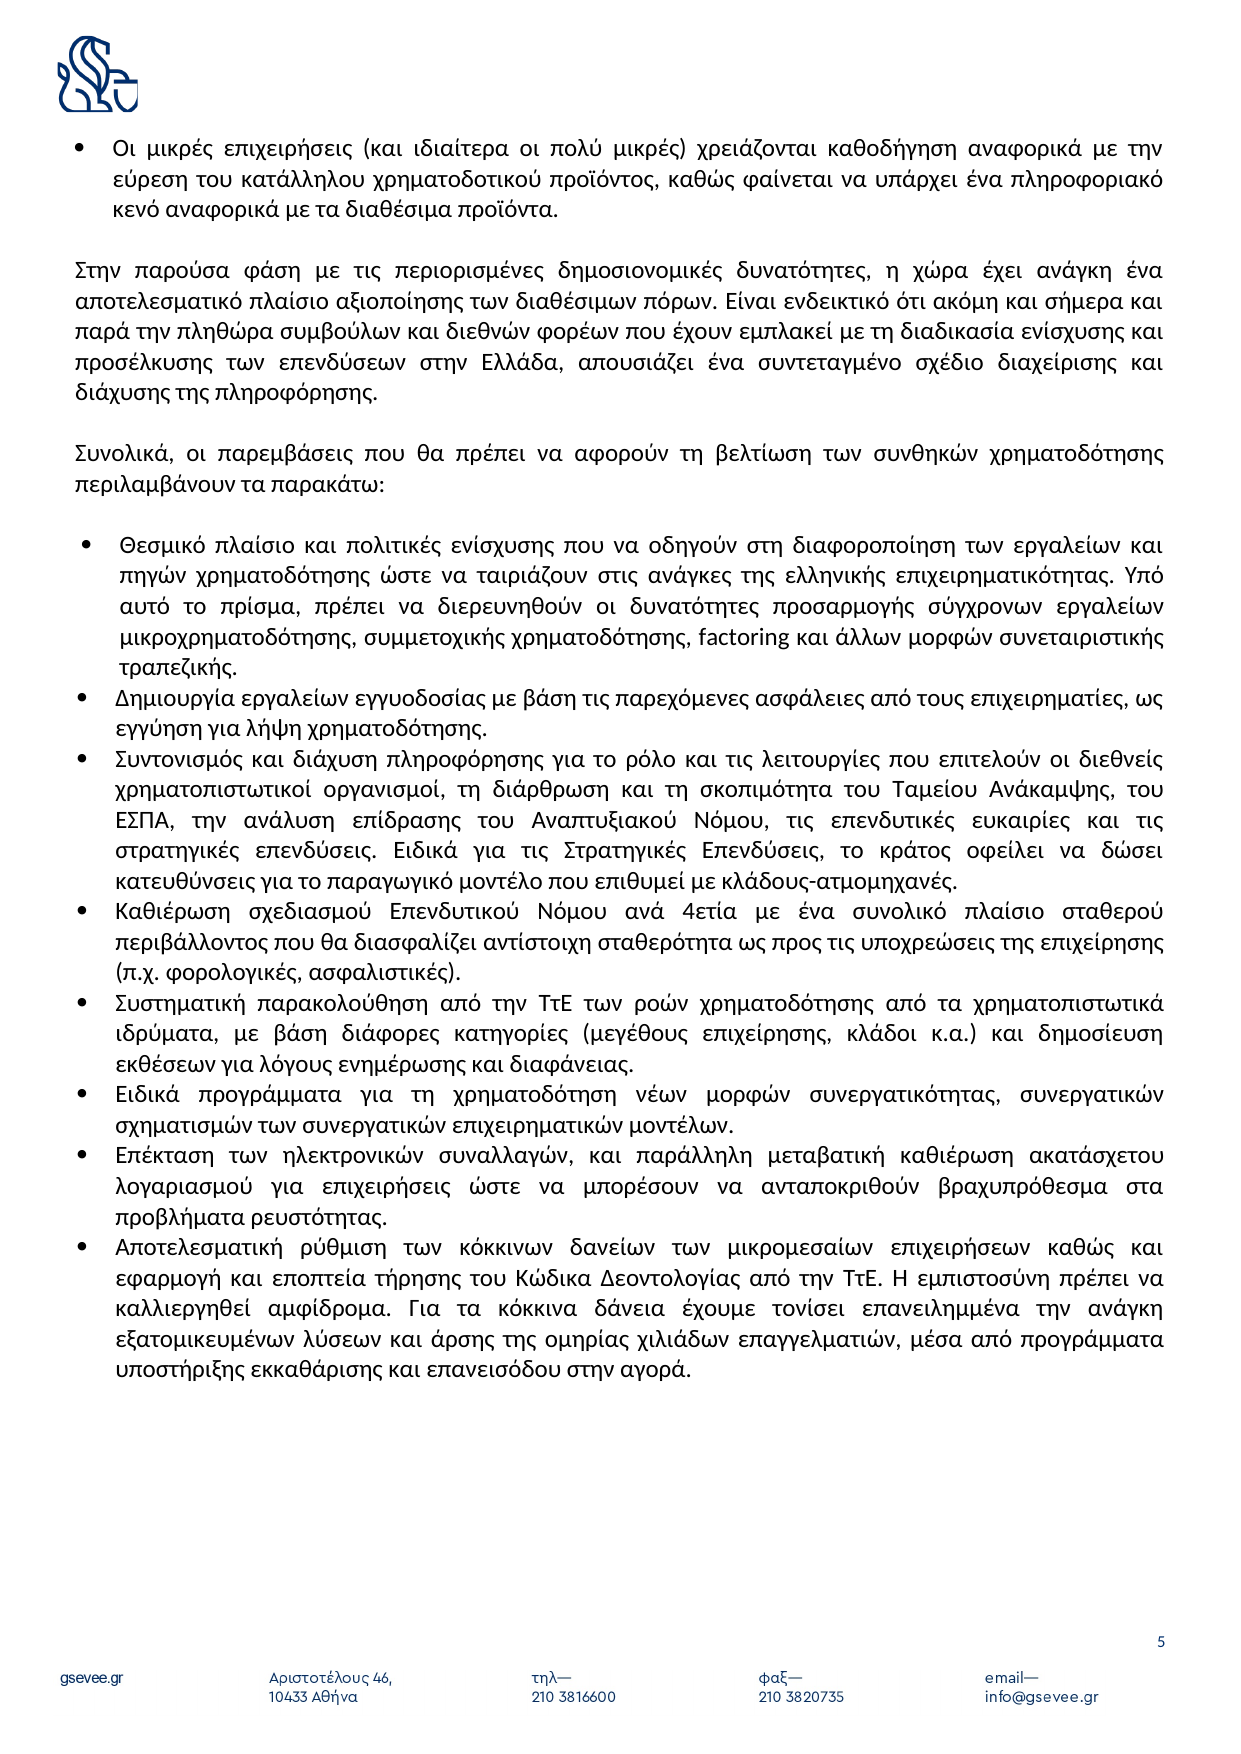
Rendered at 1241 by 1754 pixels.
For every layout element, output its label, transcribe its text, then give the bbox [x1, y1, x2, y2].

picture [56, 35, 138, 111]
picture [53, 1670, 1106, 1716]
text Στην παρούσα φάση με τις περιορισμένες δημοσιονομικές δυνατότητες, η χώρα έχει ανάγκη ένα αποτελεσματικό πλαίσιο αξιοποίησης των διαθέσιμων πόρων. Είναι ενδεικτικό ότι ακόμη και σήμερα και παρά την πληθώρα συμβούλων και διεθνών φορέων που έχουν εμπλακεί με τη διαδικασία ενίσχυσης και προσέλκυσης των επενδύσεων στην Ελλάδα, απουσιάζει ένα συντεταγμένο σχέδιο διαχείρισης και διάχυσης της πληροφόρησης. [75, 254, 1165, 407]
list Καθιέρωση σχεδιασμού Επενδυτικού Νόμου ανά 4ετία με ένα συνολικό πλαίσιο σταθερού περιβάλλοντος που θα διασφαλίζει αντίστοιχη σταθερότητα ως προς τις υποχρεώσεις της επιχείρησης (π.χ. φορολογικές, ασφαλιστικές). [78, 895, 1165, 987]
list Οι μικρές επιχειρήσεις (και ιδιαίτερα οι πολύ μικρές) χρειάζονται καθοδήγηση αναφορικά με την εύρεση του κατάλληλου χρηματοδοτικού προϊόντος, καθώς φαίνεται να υπάρχει ένα πληροφοριακό κενό αναφορικά με τα διαθέσιμα προϊόντα. [75, 132, 1165, 224]
list Ειδικά προγράμματα για τη χρηματοδότηση νέων μορφών συνεργατικότητας, συνεργατικών σχηματισμών των συνεργατικών επιχειρηματικών μοντέλων. [78, 1078, 1165, 1139]
list Συστηματική παρακολούθηση από την ΤτΕ των ροών χρηματοδότησης από τα χρηματοπιστωτικά ιδρύματα, με βάση διάφορες κατηγορίες (μεγέθους επιχείρησης, κλάδοι κ.α.) και δημοσίευση εκθέσεων για λόγους ενημέρωσης και διαφάνειας. [78, 987, 1165, 1078]
list Αποτελεσματική ρύθμιση των κόκκινων δανείων των μικρομεσαίων επιχειρήσεων καθώς και εφαρμογή και εποπτεία τήρησης του Κώδικα Δεοντολογίας από την ΤτΕ. Η εμπιστοσύνη πρέπει να καλλιεργηθεί αμφίδρομα. Για τα κόκκινα δάνεια έχουμε τονίσει επανειλημμένα την ανάγκη εξατομικευμένων λύσεων και άρσης της ομηρίας χιλιάδων επαγγελματιών, μέσα από προγράμματα υποστήριξης εκκαθάρισης και επανεισόδου στην αγορά. [78, 1231, 1165, 1384]
list Θεσμικό πλαίσιο και πολιτικές ενίσχυσης που να οδηγούν στη διαφοροποίηση των εργαλείων και πηγών χρηματοδότησης ώστε να ταιριάζουν στις ανάγκες της ελληνικής επιχειρηματικότητας. Υπό αυτό το πρίσμα, πρέπει να διερευνηθούν οι δυνατότητες προσαρμογής σύγχρονων εργαλείων μικροχρηματοδότησης, συμμετοχικής χρηματοδότησης, factoring και άλλων μορφών συνεταιριστικής τραπεζικής. [82, 529, 1165, 682]
list Δημιουργία εργαλείων εγγυοδοσίας με βάση τις παρεχόμενες ασφάλειες από τους επιχειρηματίες, ως εγγύηση για λήψη χρηματοδότησης. [78, 682, 1165, 743]
list Επέκταση των ηλεκτρονικών συναλλαγών, και παράλληλη μεταβατική καθιέρωση ακατάσχετου λογαριασμού για επιχειρήσεις ώστε να μπορέσουν να ανταποκριθούν βραχυπρόθεσμα στα προβλήματα ρευστότητας. [78, 1139, 1165, 1231]
list Συντονισμός και διάχυση πληροφόρησης για το ρόλο και τις λειτουργίες που επιτελούν οι διεθνείς χρηματοπιστωτικοί οργανισμοί, τη διάρθρωση και τη σκοπιμότητα του Ταμείου Ανάκαμψης, του ΕΣΠΑ, την ανάλυση επίδρασης του Αναπτυξιακού Νόμου, τις επενδυτικές ευκαιρίες και τις στρατηγικές επενδύσεις. Ειδικά για τις Στρατηγικές Επενδύσεις, το κράτος οφείλει να δώσει κατευθύνσεις για το παραγωγικό μοντέλο που επιθυμεί με κλάδους-ατμομηχανές. [78, 743, 1165, 895]
text Συνολικά, οι παρεμβάσεις που θα πρέπει να αφορούν τη βελτίωση των συνθηκών χρηματοδότησης περιλαμβάνουν τα παρακάτω: [75, 438, 1165, 499]
